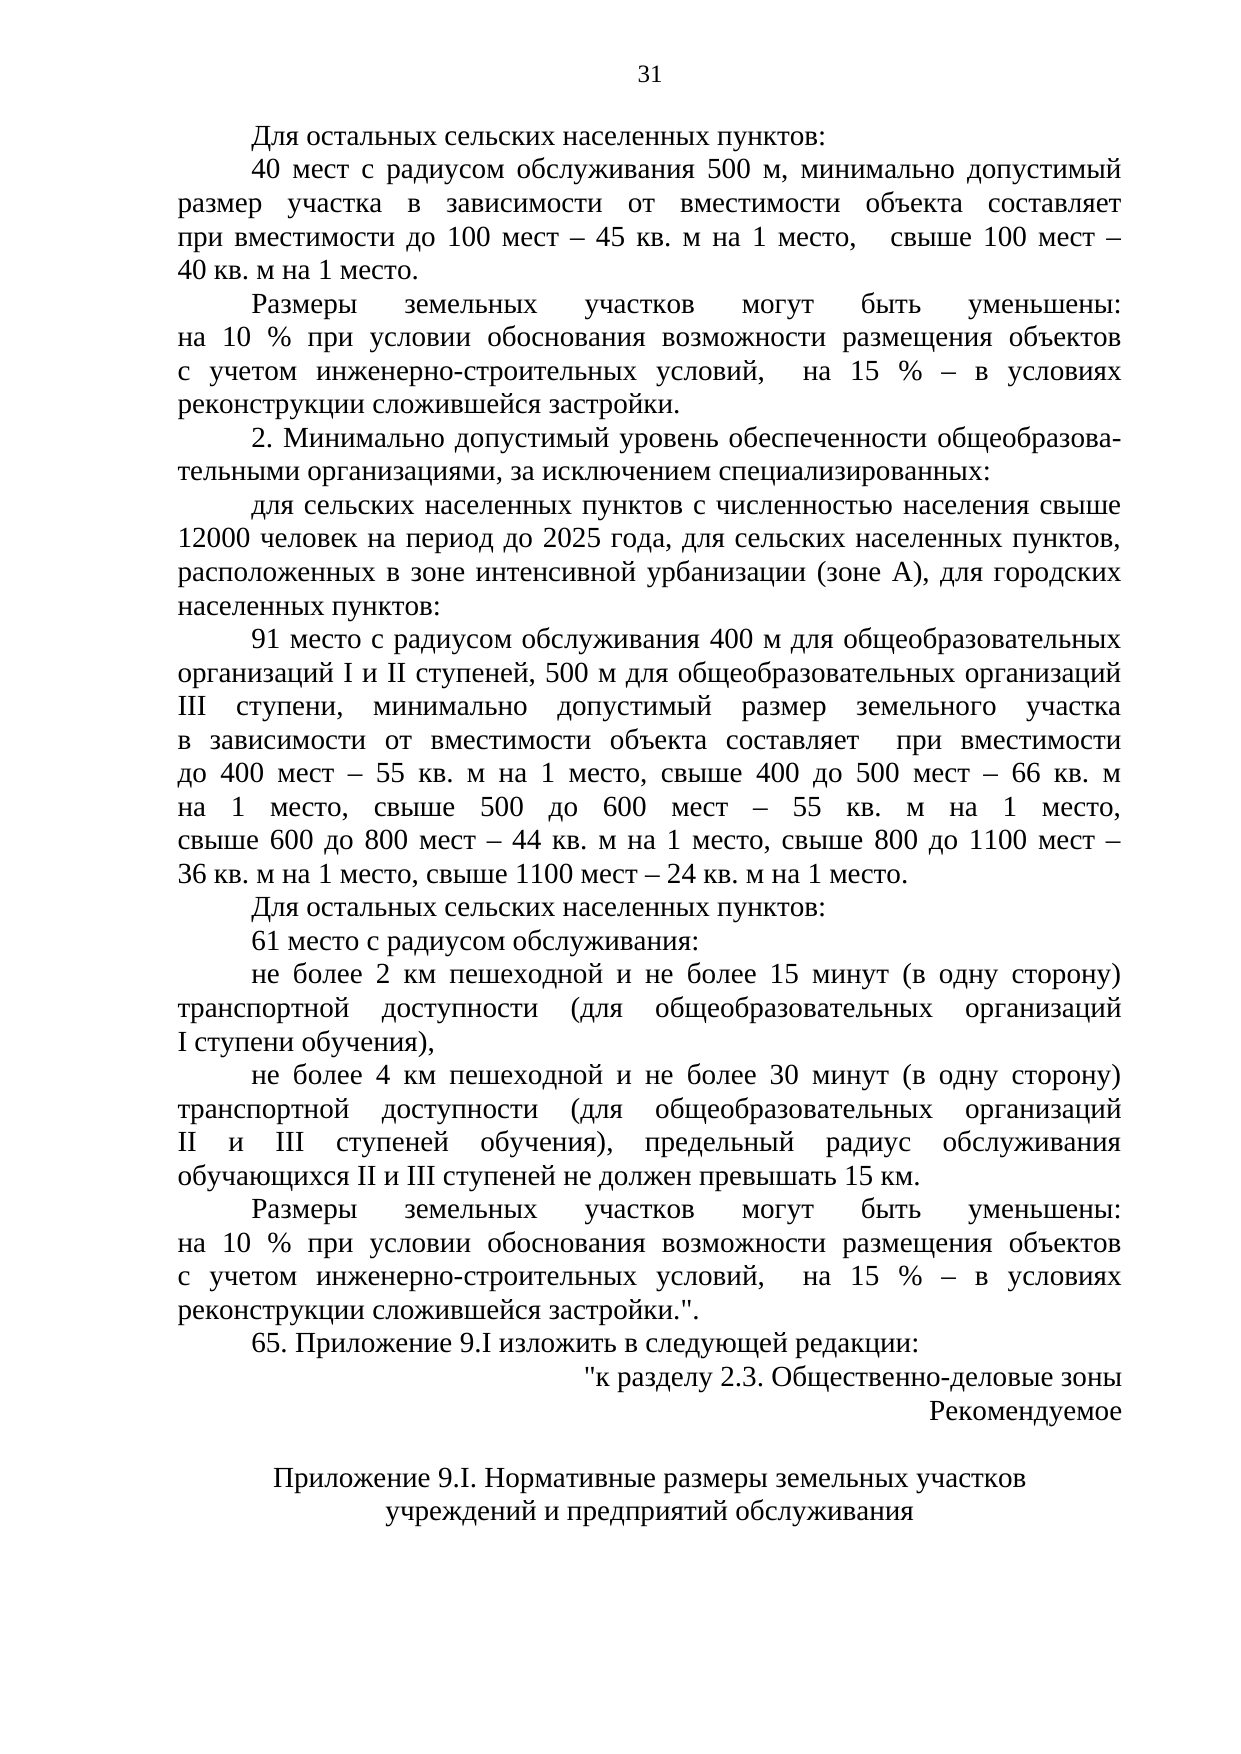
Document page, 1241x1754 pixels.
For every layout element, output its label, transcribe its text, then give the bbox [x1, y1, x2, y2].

subtitle учреждений и предприятий обслуживания [177, 1493, 1122, 1527]
text 40 мест с радиусом обслуживания 500 м, минимально допустимый размер участка в зависимости от вместимости объекта составляет при вместимости до 100 мест – 45 кв. м на 1 место, свыше 100 мест – 40 кв. м на 1 место. [177, 152, 1122, 286]
text 61 место с радиусом обслуживания: [177, 923, 1122, 957]
text не более 2 км пешеходной и не более 15 минут (в одну сторону) транспортной доступности (для общеобразовательных организаций I ступени обучения), [177, 957, 1122, 1057]
text Размеры земельных участков могут быть уменьшены: на 10 % при условии обоснования возможности размещения объектов с учетом инженерно-строительных условий, на 15 % – в условиях реконструкции сложившейся застройки.". [177, 1191, 1122, 1326]
text Размеры земельных участков могут быть уменьшены: на 10 % при условии обоснования возможности размещения объектов с учетом инженерно-строительных условий, на 15 % – в условиях реконструкции сложившейся застройки. [177, 286, 1122, 420]
text "к разделу 2.3. Общественно-деловые зоны [177, 1359, 1122, 1393]
text не более 4 км пешеходной и не более 30 минут (в одну сторону) транспортной доступности (для общеобразовательных организаций II и III ступеней обучения), предельный радиус обслуживания обучающихся II и III ступеней не должен превышать 15 км. [177, 1057, 1122, 1191]
text Рекомендуемое [177, 1393, 1122, 1426]
text 2. Минимально допустимый уровень обеспеченности общеобразова-тельными организациями, за исключением специализированных: [177, 420, 1122, 487]
subtitle Приложение 9.I. Нормативные размеры земельных участков [177, 1460, 1122, 1493]
text 91 место с радиусом обслуживания 400 м для общеобразовательных организаций I и II ступеней, 500 м для общеобразовательных организаций III ступени, минимально допустимый размер земельного участка в зависимости от вместимости объекта составляет при вместимости до 400 мест – 55 кв. м на 1 место, свыше 400 до 500 мест – 66 кв. м на 1 место, свыше 500 до 600 мест – 55 кв. м на 1 место, свыше 600 до 800 мест – 44 кв. м на 1 место, свыше 800 до 1100 мест – 36 кв. м на 1 место, свыше 1100 мест – 24 кв. м на 1 место. [177, 621, 1122, 889]
text 65. Приложение 9.I изложить в следующей редакции: [177, 1326, 1122, 1359]
text Для остальных сельских населенных пунктов: [177, 118, 1122, 152]
text Для остальных сельских населенных пунктов: [177, 889, 1122, 923]
